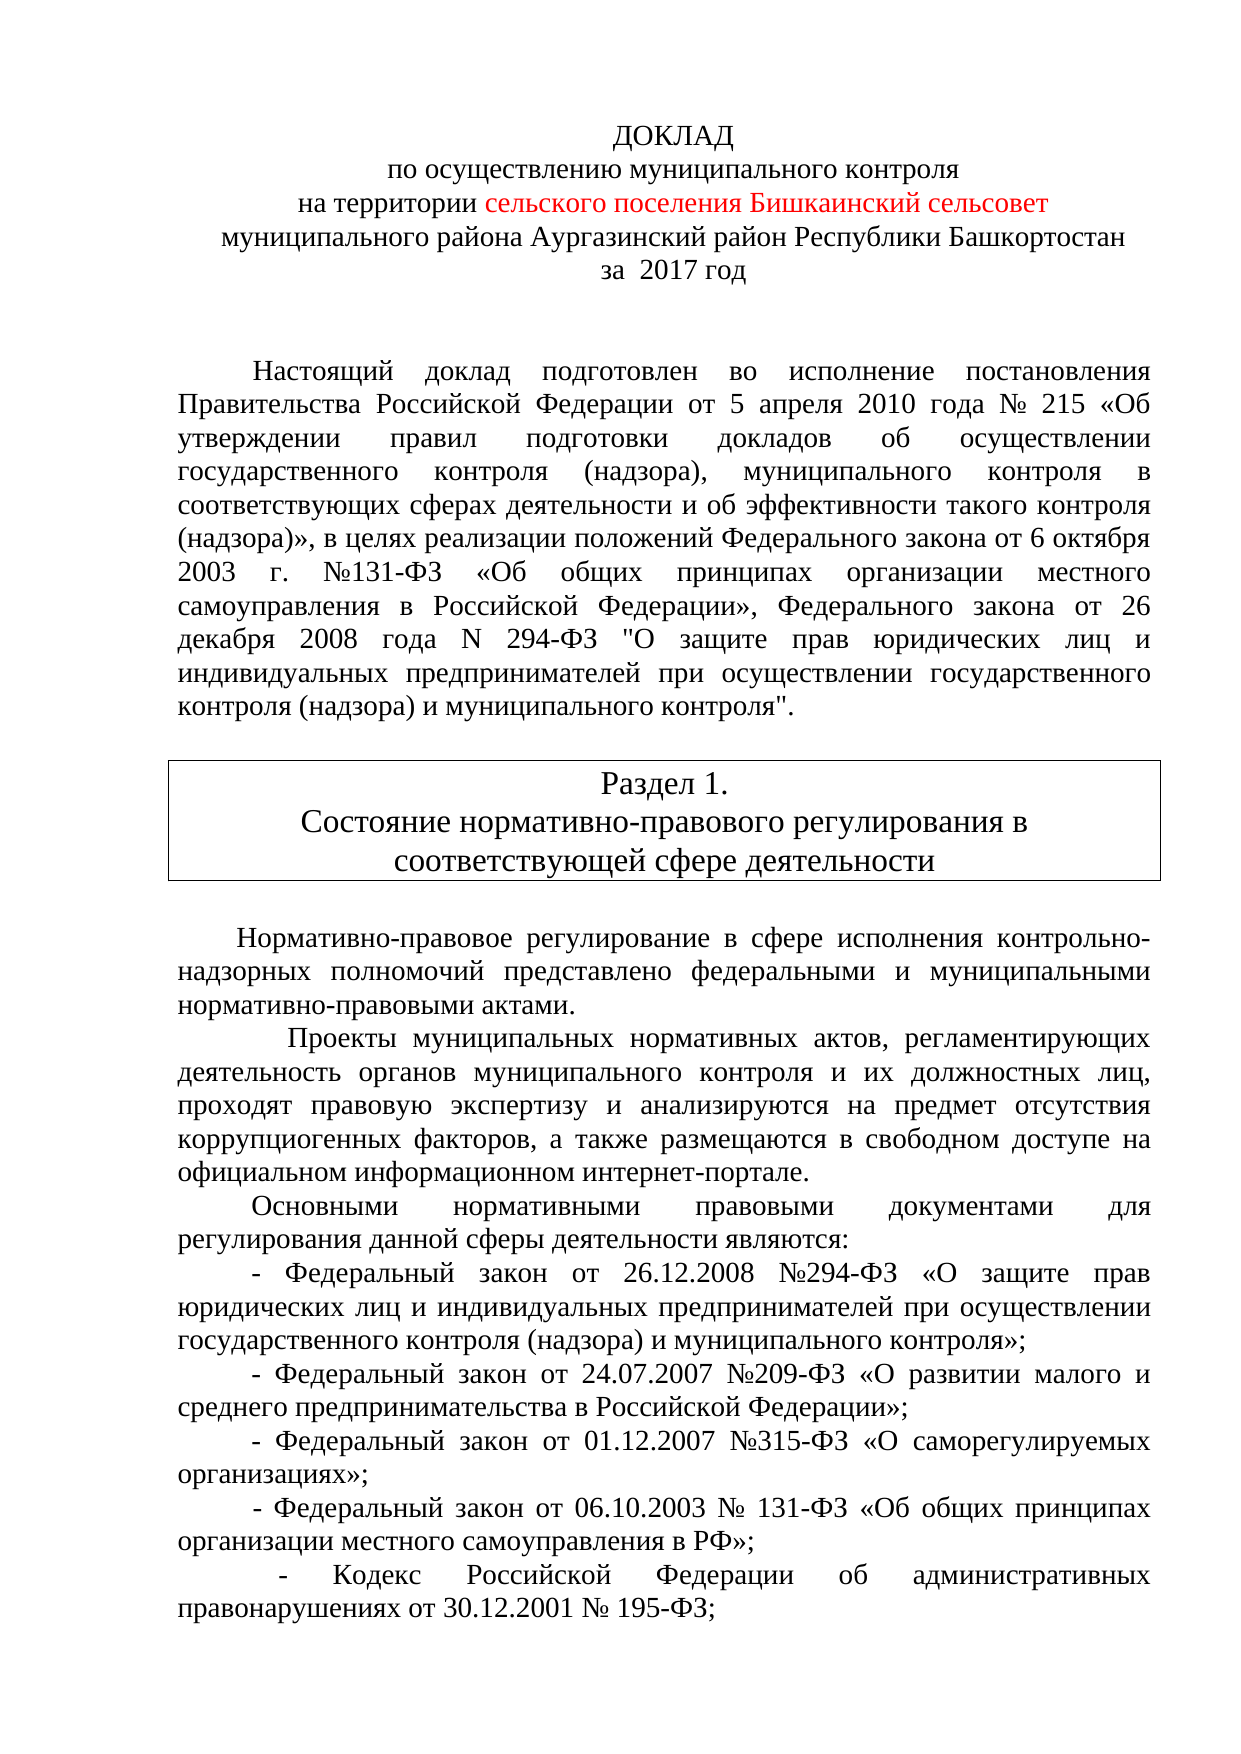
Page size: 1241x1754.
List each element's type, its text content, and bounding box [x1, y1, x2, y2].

text ДОКЛАД [195, 118, 1152, 152]
text на территории сельского поселения Бишкаинский сельсовет муниципального района Аургазинский район Республики Башкортостан [195, 185, 1152, 252]
text - Федеральный закон от 01.12.2007 №315-ФЗ «О саморегулируемых организациях»; [177, 1423, 1152, 1490]
text Состояние нормативно-правового регулирования в [177, 802, 1152, 837]
text Проекты муниципальных нормативных актов, регламентирующих деятельность органов муниципального контроля и их должностных лиц, проходят правовую экспертизу и анализируются на предмет отсутствия коррупциогенных факторов, а также размещаются в свободном доступе на официальном информационном интернет-портале. [177, 1020, 1152, 1188]
text Нормативно-правовое регулирование в сфере исполнения контрольно-надзорных полномочий представлено федеральными и муниципальными нормативно-правовыми актами. [177, 920, 1152, 1020]
text Раздел 1. [169, 761, 1160, 802]
text Настоящий доклад подготовлен во исполнение постановления Правительства Российской Федерации от 5 апреля 2010 года № 215 «Об утверждении правил подготовки докладов об осуществлении государственного контроля (надзора), муниципального контроля в соответствующих сферах деятельности и об эффективности такого контроля (надзора)», в целях реализации положений Федерального закона от 6 октября 2003 г. №131-ФЗ «Об общих принципах организации местного самоуправления в Российской Федерации», Федерального закона от 26 декабря 2008 года N 294-ФЗ "О защите прав юридических лиц и индивидуальных предпринимателей при осуществлении государственного контроля (надзора) и муниципального контроля". [177, 353, 1152, 722]
text - Федеральный закон от 06.10.2003 № 131-ФЗ «Об общих принципах организации местного самоуправления в РФ»; [177, 1490, 1152, 1557]
text соответствующей сфере деятельности [169, 837, 1160, 880]
text за 2017 год [195, 252, 1152, 286]
text Основными нормативными правовыми документами для регулирования данной сферы деятельности являются: [177, 1188, 1152, 1255]
text - Кодекс Российской Федерации об административных правонарушениях от 30.12.2001 № 195-ФЗ; [177, 1557, 1152, 1624]
text по осуществлению муниципального контроля [195, 152, 1152, 185]
text - Федеральный закон от 24.07.2007 №209-ФЗ «О развитии малого и среднего предпринимательства в Российской Федерации»; [177, 1356, 1152, 1423]
text - Федеральный закон от 26.12.2008 №294-ФЗ «О защите прав юридических лиц и индивидуальных предпринимателей при осуществлении государственного контроля (надзора) и муниципального контроля»; [177, 1255, 1152, 1356]
